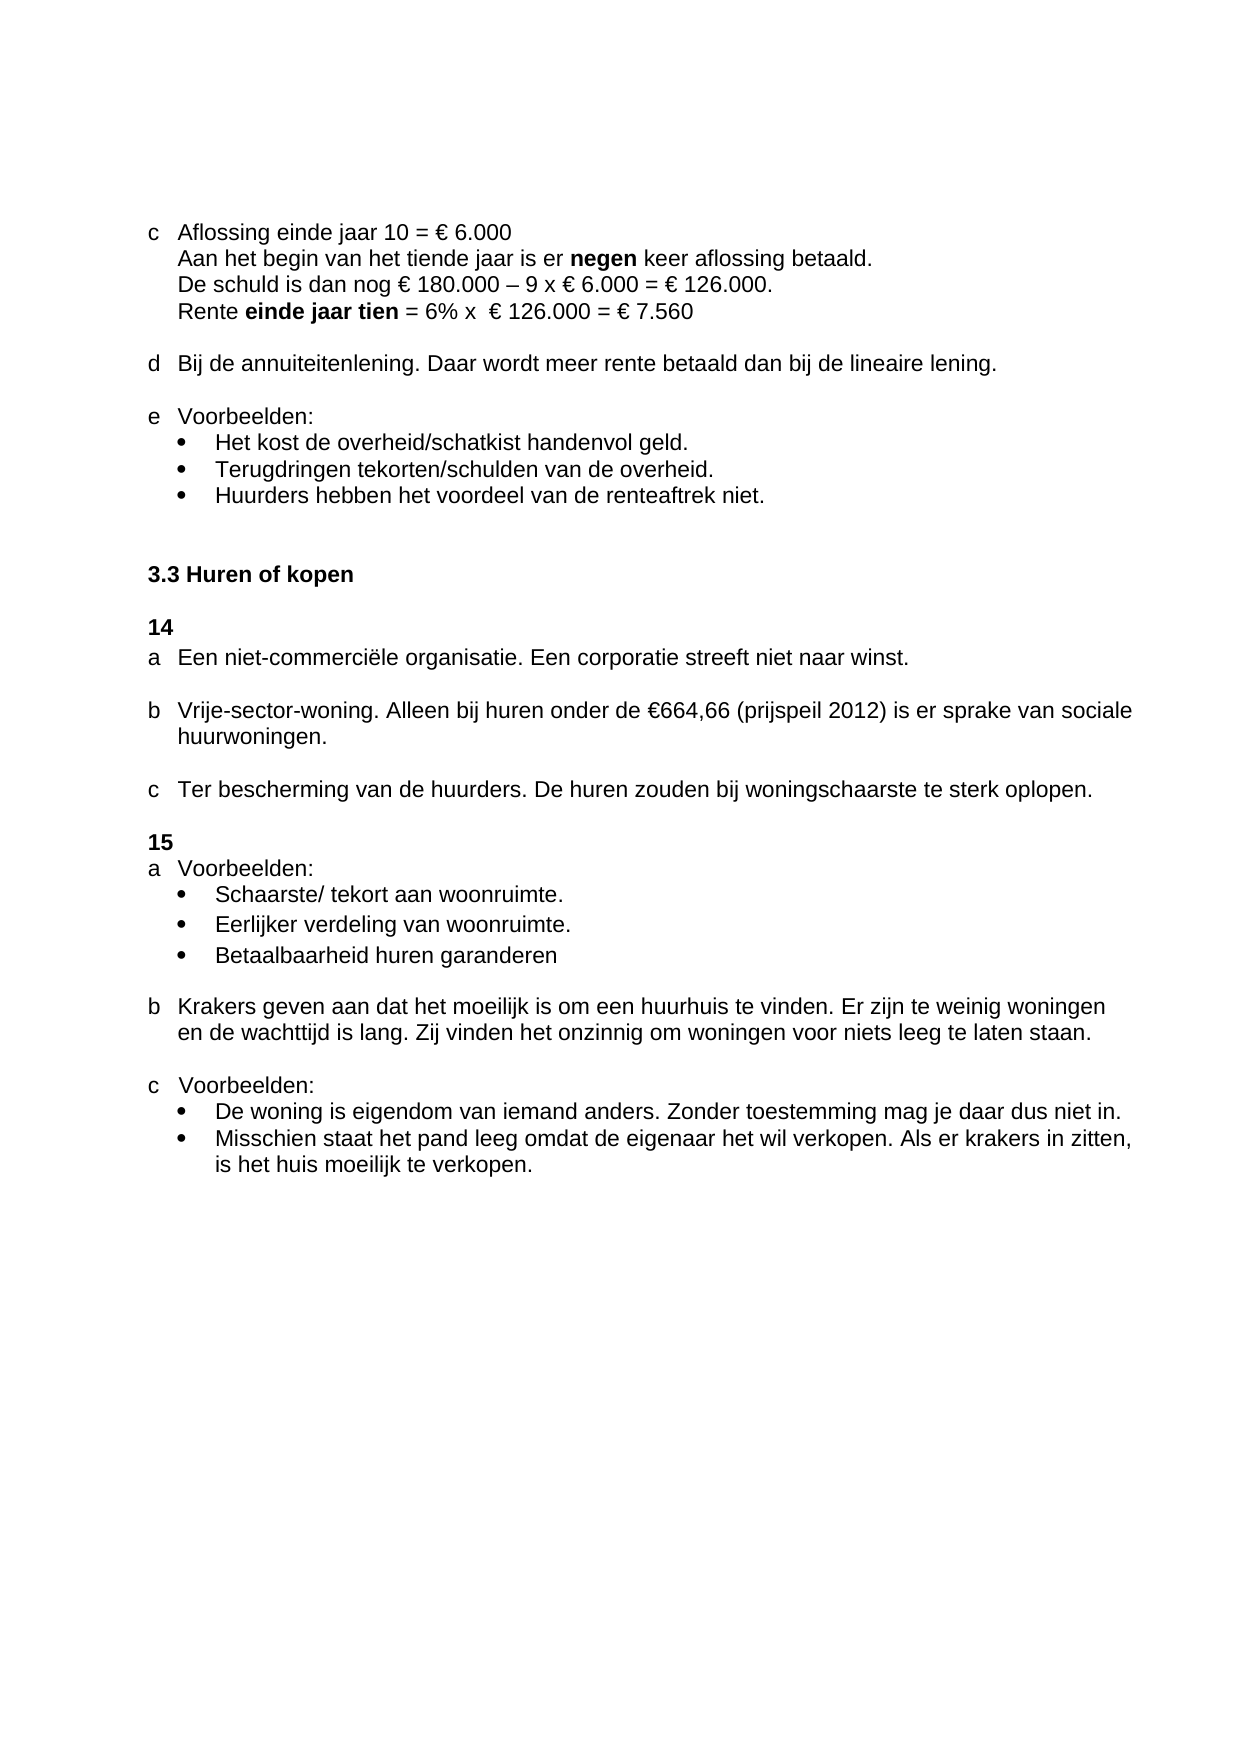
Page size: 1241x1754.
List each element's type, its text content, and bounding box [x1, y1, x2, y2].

list Schaarste/ tekort aan woonruimte. [177, 881, 1152, 908]
text en de wachttijd is lang. Zij vinden het onzinnig om woningen voor niets leeg te laten staan. [177, 1019, 1152, 1045]
list Betaalbaarheid huren garanderen [177, 942, 1152, 968]
text c Voorbeelden: [148, 1072, 1152, 1098]
text b Krakers geven aan dat het moeilijk is om een huurhuis te vinden. Er zijn te weinig woningen [148, 993, 1152, 1019]
text 14 [148, 614, 1152, 640]
list Terugdringen tekorten/schulden van de overheid. [177, 456, 1152, 482]
list De woning is eigendom van iemand anders. Zonder toestemming mag je daar dus niet in. [177, 1098, 1152, 1124]
list Het kost de overheid/schatkist handenvol geld. [177, 429, 1152, 456]
list Huurders hebben het voordeel van de renteaftrek niet. [177, 482, 1152, 508]
text b Vrije-sector-woning. Alleen bij huren onder de €664,66 (prijspeil 2012) is er sprake van sociale [148, 697, 1152, 723]
text c Ter bescherming van de huurders. De huren zouden bij woningschaarste te sterk oplopen. [148, 776, 1152, 802]
text d Bij de annuiteitenlening. Daar wordt meer rente betaald dan bij de lineaire lening. [148, 350, 1152, 377]
text is het huis moeilijk te verkopen. [215, 1151, 1152, 1177]
text 15 [148, 828, 1152, 855]
list Eerlijker verdeling van woonruimte. [177, 911, 1152, 938]
text huurwoningen. [148, 723, 1152, 749]
text c Aflossing einde jaar 10 = € 6.000 [148, 218, 1152, 245]
list Misschien staat het pand leeg omdat de eigenaar het wil verkopen. Als er krakers in zitten, [177, 1124, 1152, 1151]
text Aan het begin van het tiende jaar is er negen keer aflossing betaald. [148, 245, 1152, 271]
text a Een niet-commerciële organisatie. Een corporatie streeft niet naar winst. [148, 644, 1152, 670]
text 3.3 Huren of kopen [148, 561, 1152, 587]
text De schuld is dan nog € 180.000 – 9 x € 6.000 = € 126.000. [148, 271, 1152, 298]
text a Voorbeelden: [148, 855, 1152, 881]
text Rente einde jaar tien = 6% x € 126.000 = € 7.560 [148, 298, 1152, 324]
text e Voorbeelden: [148, 403, 1152, 429]
